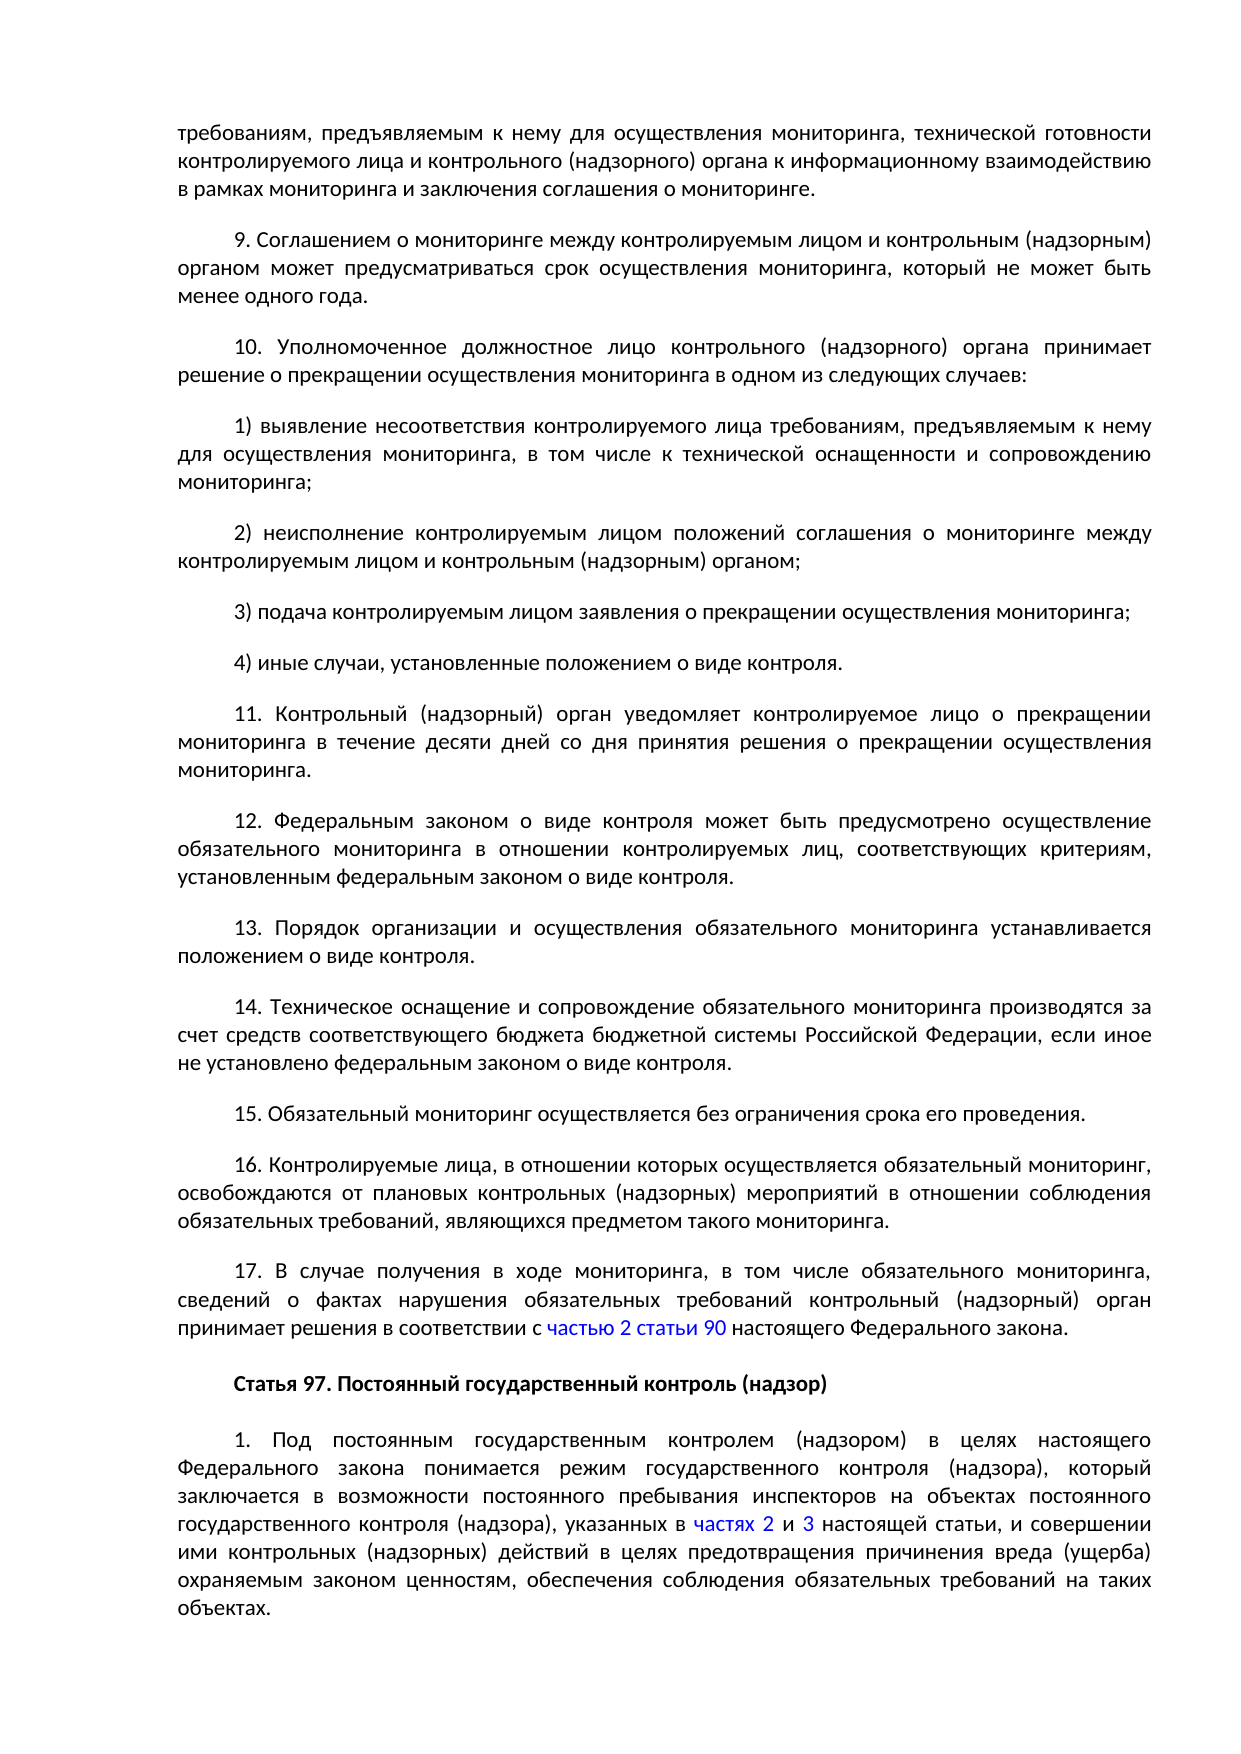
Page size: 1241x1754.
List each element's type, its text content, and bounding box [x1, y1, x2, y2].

text 17. В случае получения в ходе мониторинга, в том числе обязательного мониторинга, сведений о фактах нарушения обязательных требований контрольный (надзорный) орган принимает решения в соответствии с частью 2 статьи 90 настоящего Федерального закона. [177, 1257, 1152, 1341]
text 1. Под постоянным государственным контролем (надзором) в целях настоящего Федерального закона понимается режим государственного контроля (надзора), который заключается в возможности постоянного пребывания инспекторов на объектах постоянного государственного контроля (надзора), указанных в частях 2 и 3 настоящей статьи, и совершении ими контрольных (надзорных) действий в целях предотвращения причинения вреда (ущерба) охраняемым законом ценностям, обеспечения соблюдения обязательных требований на таких объектах. [177, 1425, 1152, 1621]
text 1) выявление несоответствия контролируемого лица требованиям, предъявляемым к нему для осуществления мониторинга, в том числе к технической оснащенности и сопровождению мониторинга; [177, 411, 1152, 495]
text 2) неисполнение контролируемым лицом положений соглашения о мониторинге между контролируемым лицом и контрольным (надзорным) органом; [177, 518, 1152, 574]
title Статья 97. Постоянный государственный контроль (надзор) [177, 1369, 1152, 1397]
text 4) иные случаи, установленные положением о виде контроля. [177, 648, 1152, 676]
text 13. Порядок организации и осуществления обязательного мониторинга устанавливается положением о виде контроля. [177, 913, 1152, 969]
text 14. Техническое оснащение и сопровождение обязательного мониторинга производятся за счет средств соответствующего бюджета бюджетной системы Российской Федерации, если иное не установлено федеральным законом о виде контроля. [177, 992, 1152, 1076]
text 16. Контролируемые лица, в отношении которых осуществляется обязательный мониторинг, освобождаются от плановых контрольных (надзорных) мероприятий в отношении соблюдения обязательных требований, являющихся предметом такого мониторинга. [177, 1150, 1152, 1234]
text 11. Контрольный (надзорный) орган уведомляет контролируемое лицо о прекращении мониторинга в течение десяти дней со дня принятия решения о прекращении осуществления мониторинга. [177, 699, 1152, 783]
text 9. Соглашением о мониторинге между контролируемым лицом и контрольным (надзорным) органом может предусматриваться срок осуществления мониторинга, который не может быть менее одного года. [177, 225, 1152, 309]
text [177, 118, 1152, 202]
text 12. Федеральным законом о виде контроля может быть предусмотрено осуществление обязательного мониторинга в отношении контролируемых лиц, соответствующих критериям, установленным федеральным законом о виде контроля. [177, 806, 1152, 890]
text 15. Обязательный мониторинг осуществляется без ограничения срока его проведения. [177, 1099, 1152, 1127]
text 10. Уполномоченное должностное лицо контрольного (надзорного) органа принимает решение о прекращении осуществления мониторинга в одном из следующих случаев: [177, 332, 1152, 388]
text 3) подача контролируемым лицом заявления о прекращении осуществления мониторинга; [177, 597, 1152, 625]
